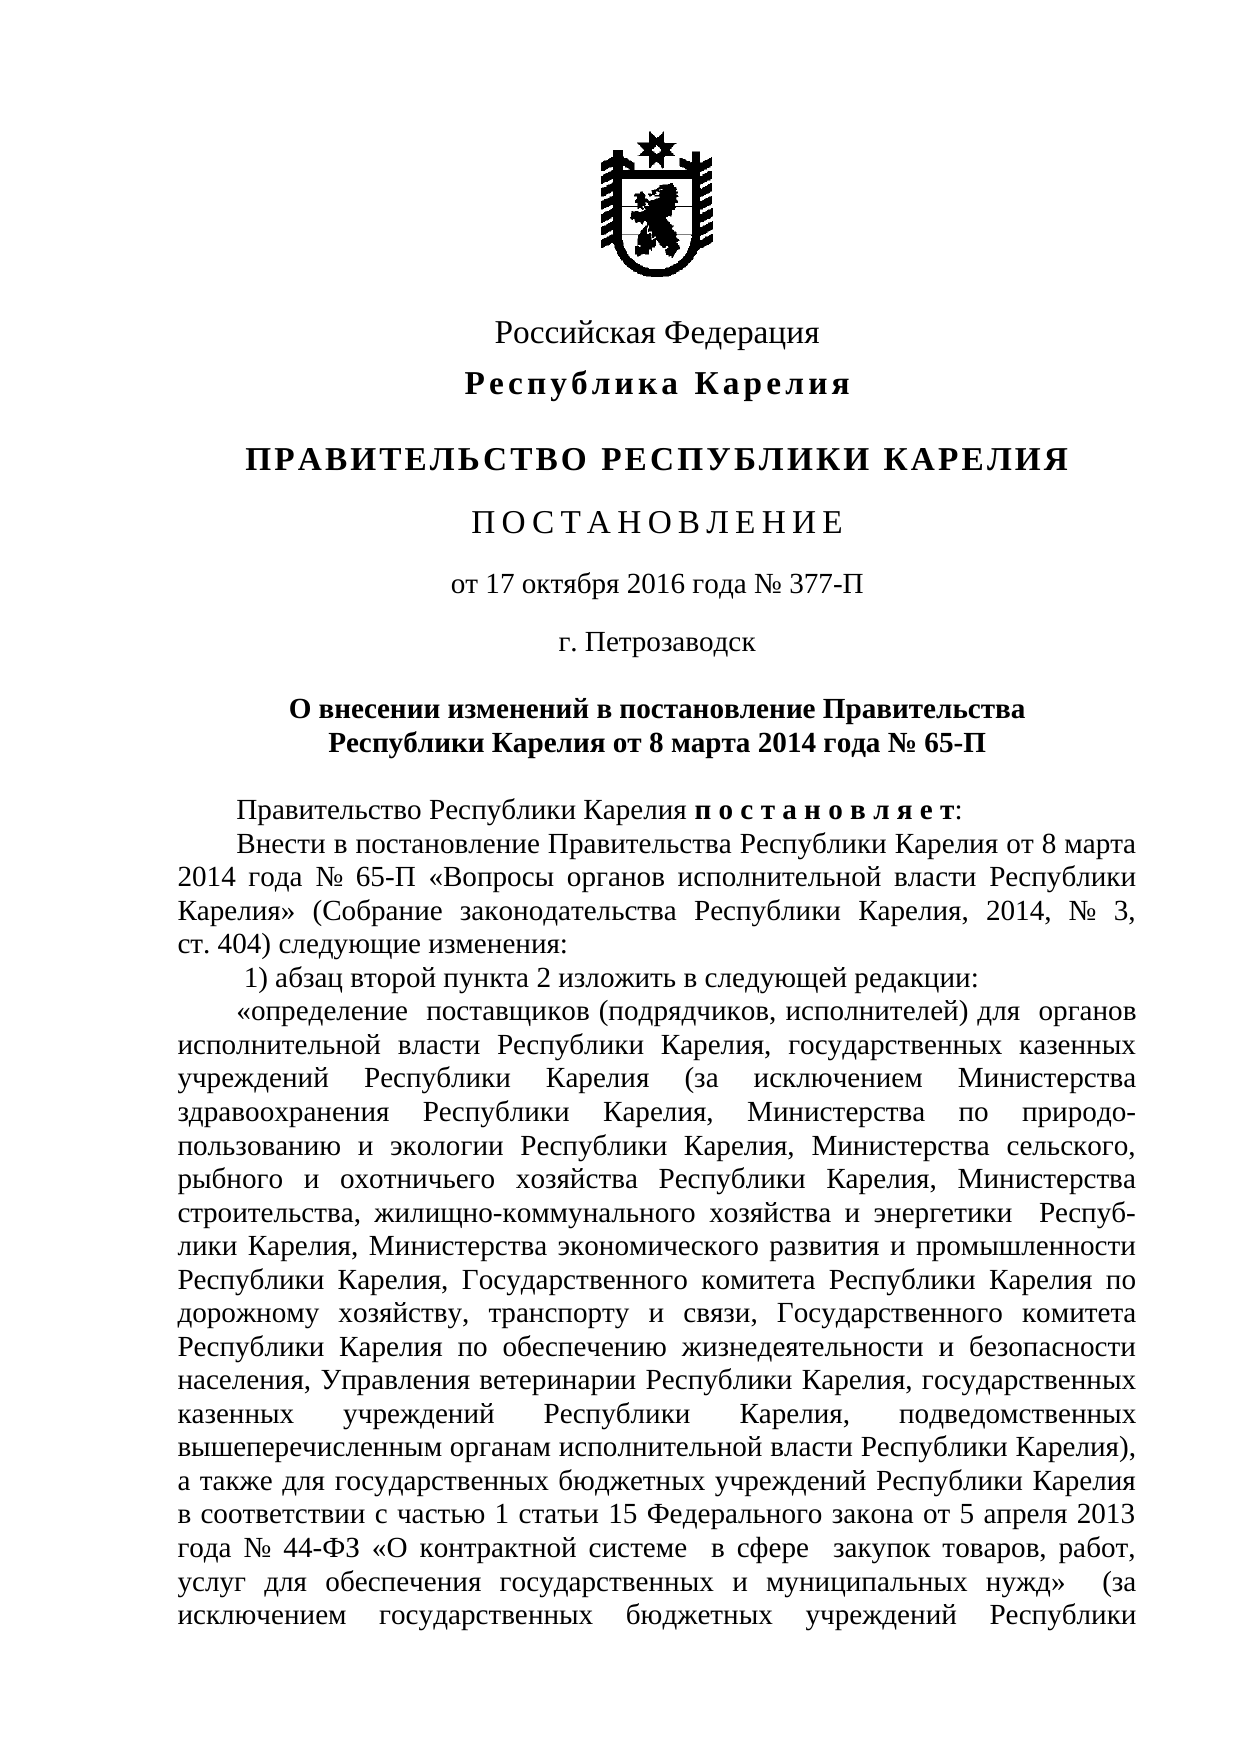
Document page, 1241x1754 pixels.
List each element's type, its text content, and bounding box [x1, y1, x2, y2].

text Республики Карелия от 8 марта 2014 года № 65-П [177, 725, 1137, 759]
text Внести в постановление Правительства Республики Карелия от 8 марта 2014 года № 65-П «Вопросы органов исполнительной власти Республики Карелия» (Собрание законодательства Республики Карелия, 2014, № 3, ст. 404) следующие изменения: [177, 826, 1137, 960]
text от 17 октября 2016 года № 377-П [162, 566, 1152, 599]
text 1) абзац второй пункта 2 изложить в следующей редакции: [177, 960, 1137, 993]
subtitle Республика Карелия [162, 363, 1152, 402]
text Правительство Республики Карелия п о с т а н о в л я е т: [177, 792, 1137, 826]
subtitle ПОСТАНОВЛЕНИЕ [162, 503, 1152, 541]
text г. Петрозаводск [162, 624, 1152, 658]
text О внесении изменений в постановление Правительства [177, 692, 1137, 725]
subtitle Российская Федерация [162, 313, 1152, 351]
subtitle ПРАВИТЕЛЬСТВО РЕСПУБЛИКИ КАРЕЛИЯ [162, 439, 1152, 478]
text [177, 993, 1137, 1631]
picture [581, 118, 733, 301]
